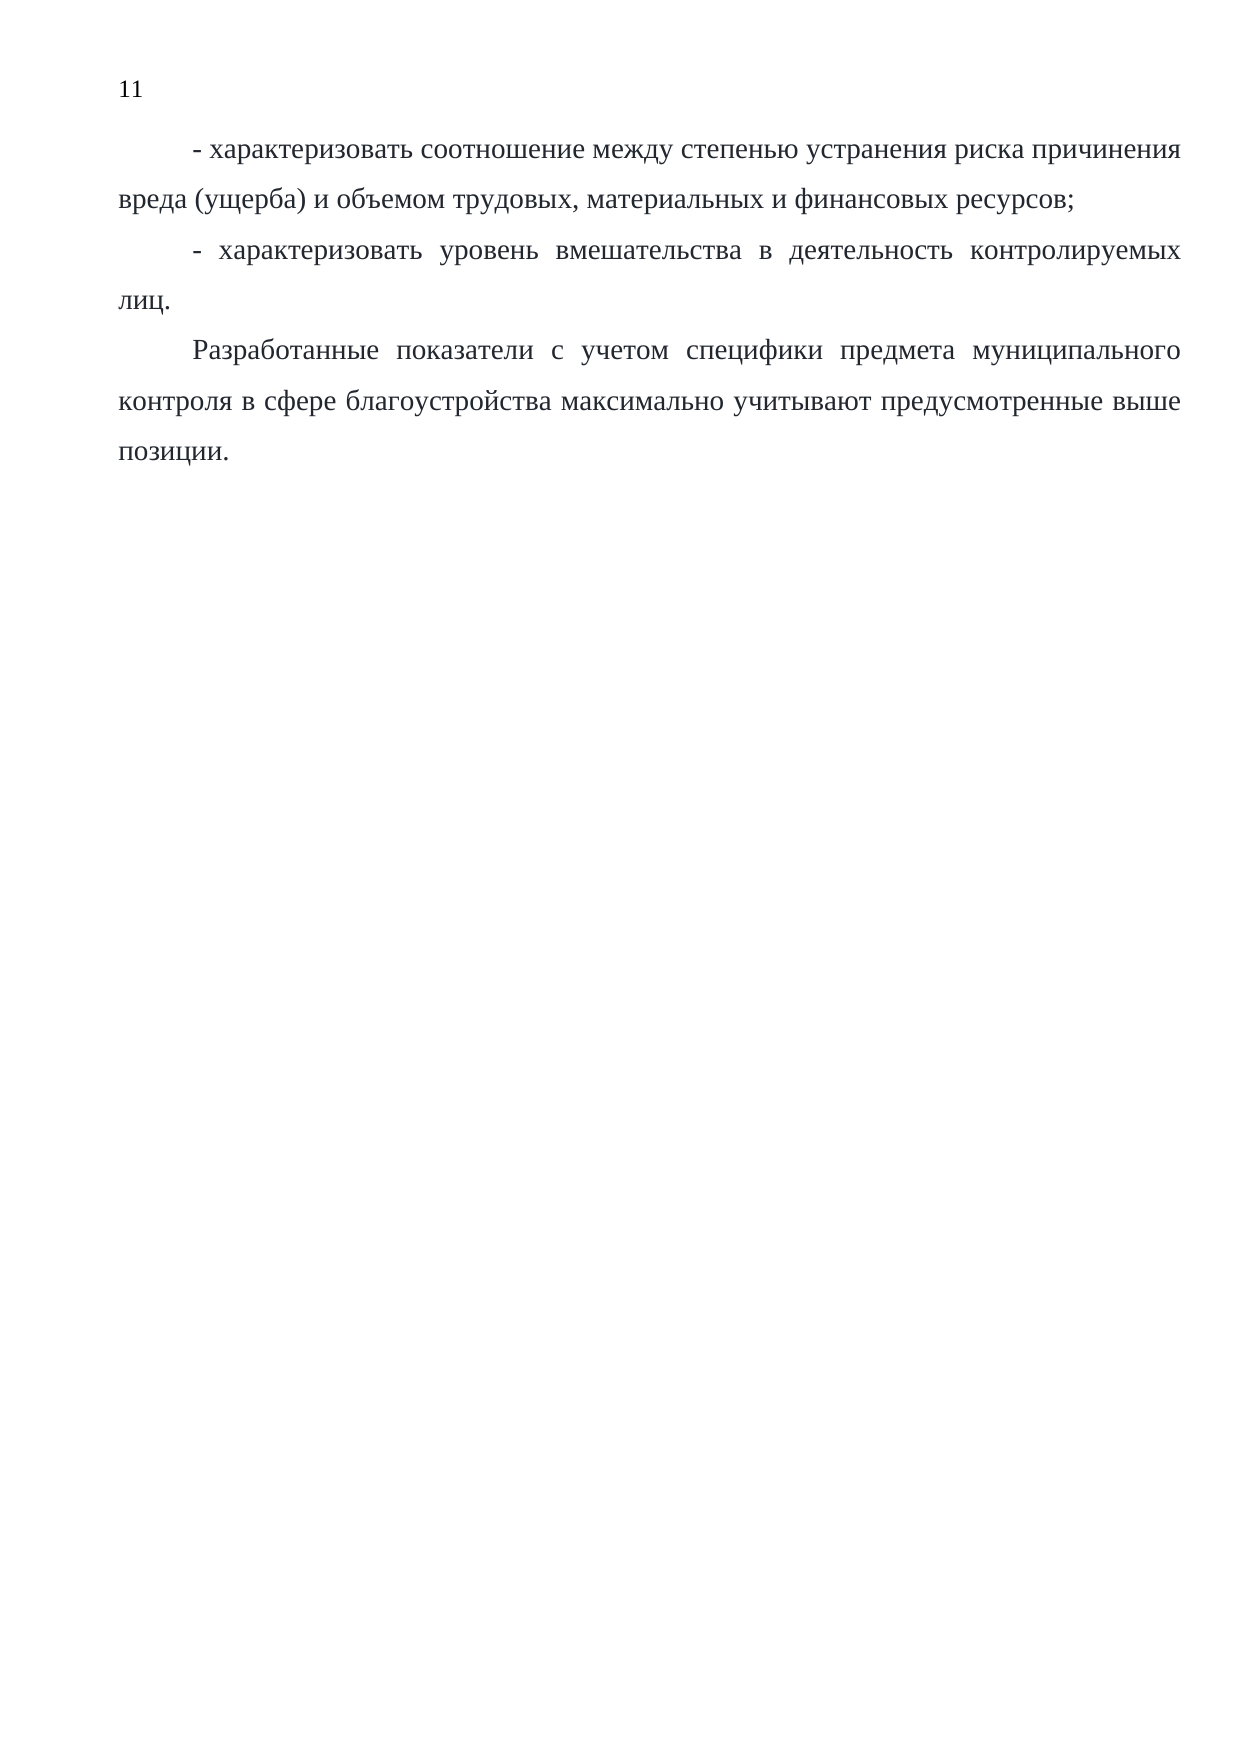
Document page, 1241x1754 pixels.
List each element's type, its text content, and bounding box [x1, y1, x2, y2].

text Разработанные показатели с учетом специфики предмета муниципального контроля в сфере благоустройства максимально учитывают предусмотренные выше позиции. [118, 332, 1182, 467]
text - характеризовать соотношение между степенью устранения риска причинения вреда (ущерба) и объемом трудовых, материальных и финансовых ресурсов; [118, 131, 1182, 215]
text - характеризовать уровень вмешательства в деятельность контролируемых лиц. [118, 232, 1182, 316]
